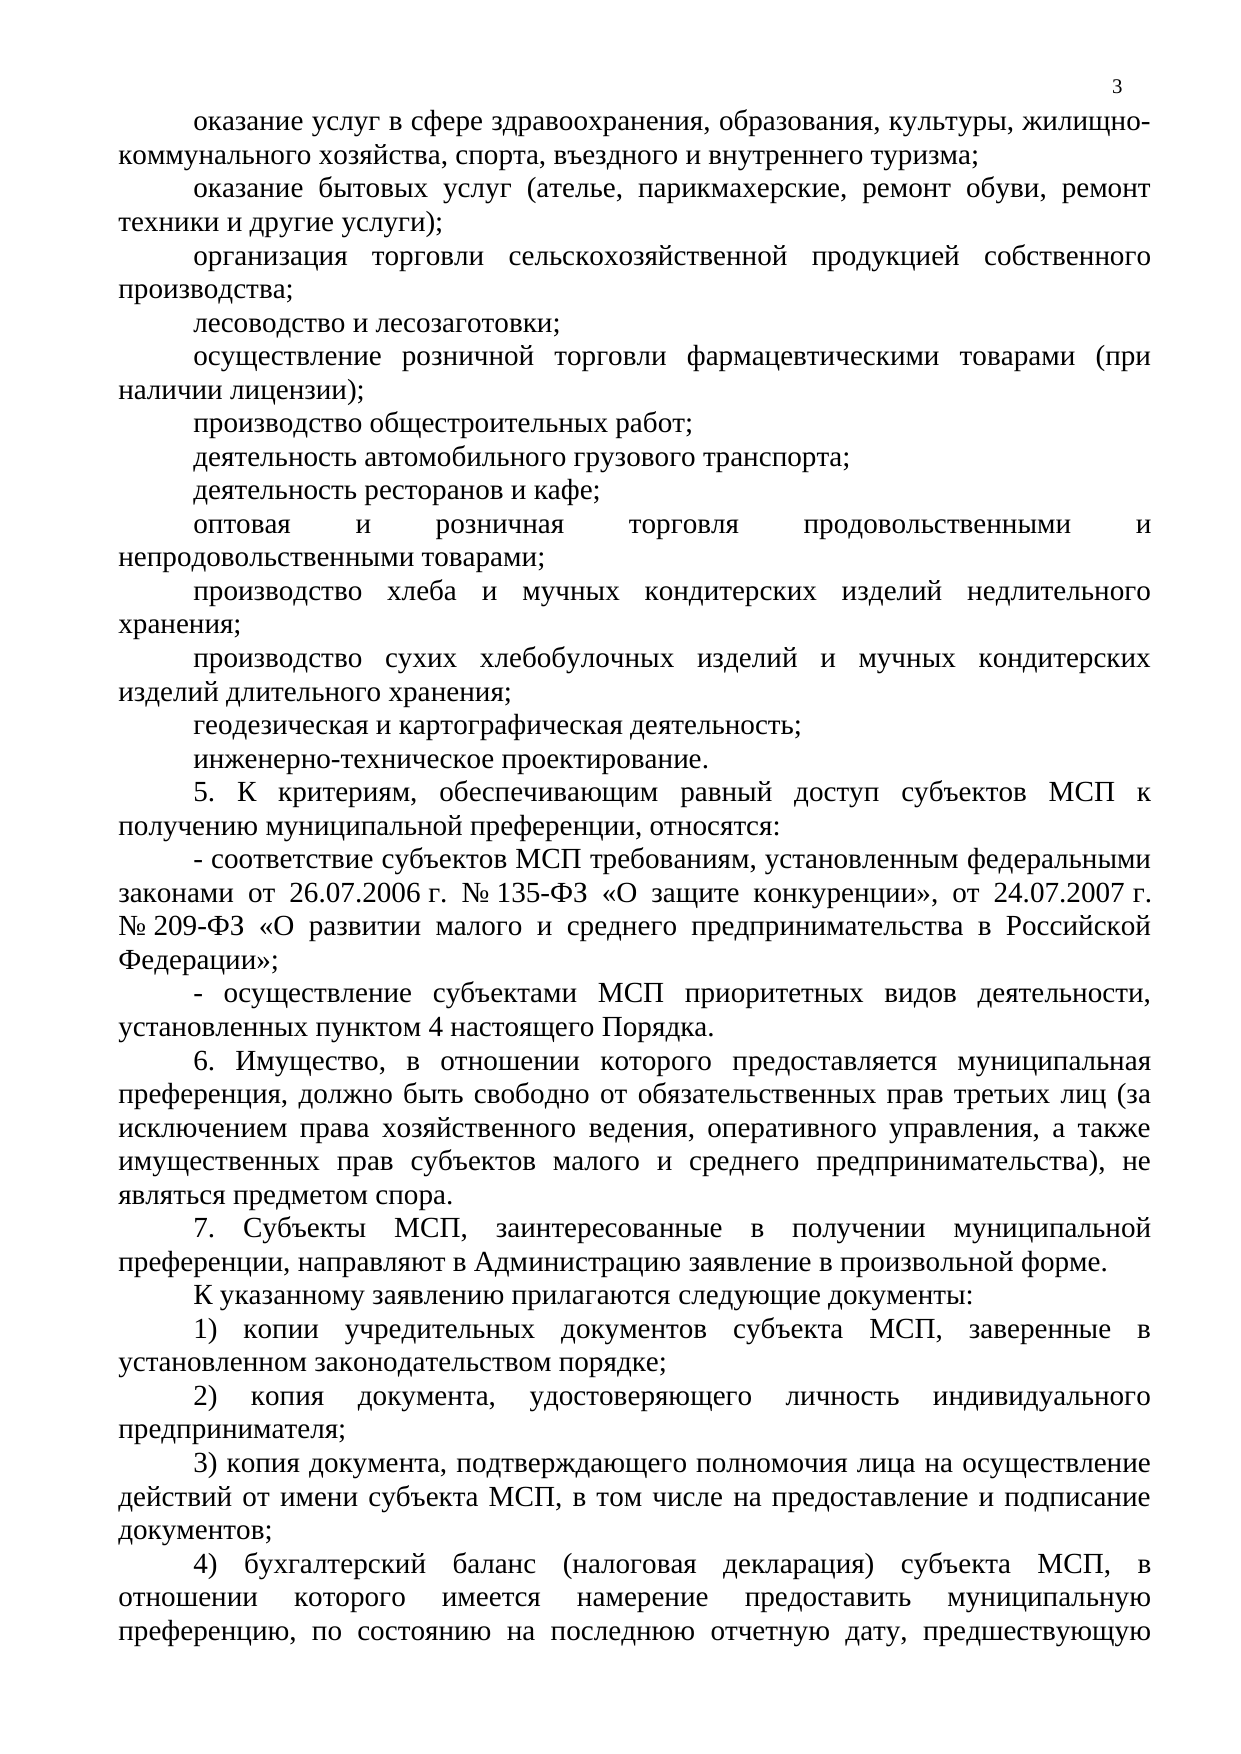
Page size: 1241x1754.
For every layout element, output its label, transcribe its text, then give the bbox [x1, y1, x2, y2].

text производство общестроительных работ; [118, 405, 1152, 439]
text - осуществление субъектами МСП приоритетных видов деятельности, установленных пунктом 4 настоящего Порядка. [118, 976, 1152, 1043]
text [118, 1546, 1152, 1646]
text оказание бытовых услуг (ателье, парикмахерские, ремонт обуви, ремонт техники и другие услуги); [118, 171, 1152, 238]
text 1) копии учредительных документов субъекта МСП, заверенные в установленном законодательством порядке; [118, 1311, 1152, 1378]
text 2) копия документа, удостоверяющего личность индивидуального предпринимателя; [118, 1378, 1152, 1445]
text производство сухих хлебобулочных изделий и мучных кондитерских изделий длительного хранения; [118, 640, 1152, 707]
text лесоводство и лесозаготовки; [118, 305, 1152, 338]
text производство хлеба и мучных кондитерских изделий недлительного хранения; [118, 573, 1152, 640]
text 3) копия документа, подтверждающего полномочия лица на осуществление действий от имени субъекта МСП, в том числе на предоставление и подписание документов; [118, 1445, 1152, 1546]
text деятельность ресторанов и кафе; [118, 472, 1152, 506]
text инженерно-техническое проектирование. [118, 741, 1152, 774]
text осуществление розничной торговли фармацевтическими товарами (при наличии лицензии); [118, 338, 1152, 405]
text оказание услуг в сфере здравоохранения, образования, культуры, жилищно-коммунального хозяйства, спорта, въездного и внутреннего туризма; [118, 103, 1152, 171]
text К указанному заявлению прилагаются следующие документы: [118, 1277, 1152, 1311]
text 5. К критериям, обеспечивающим равный доступ субъектов МСП к получению муниципальной преференции, относятся: [118, 774, 1152, 841]
text оптовая и розничная торговля продовольственными и непродовольственными товарами; [118, 506, 1152, 573]
text деятельность автомобильного грузового транспорта; [118, 439, 1152, 472]
text 6. Имущество, в отношении которого предоставляется муниципальная преференция, должно быть свободно от обязательственных прав третьих лиц (за исключением права хозяйственного ведения, оперативного управления, а также имущественных прав субъектов малого и среднего предпринимательства), не являться предметом спора. [118, 1043, 1152, 1210]
text организация торговли сельскохозяйственной продукцией собственного производства; [118, 238, 1152, 305]
text - соответствие субъектов МСП требованиям, установленным федеральными законами от 26.07.2006 г. № 135-ФЗ «О защите конкуренции», от 24.07.2007 г. № 209-ФЗ «О развитии малого и среднего предпринимательства в Российской Федерации»; [118, 841, 1152, 976]
text 7. Субъекты МСП, заинтересованные в получении муниципальной преференции, направляют в Администрацию заявление в произвольной форме. [118, 1210, 1152, 1277]
text геодезическая и картографическая деятельность; [118, 707, 1152, 741]
